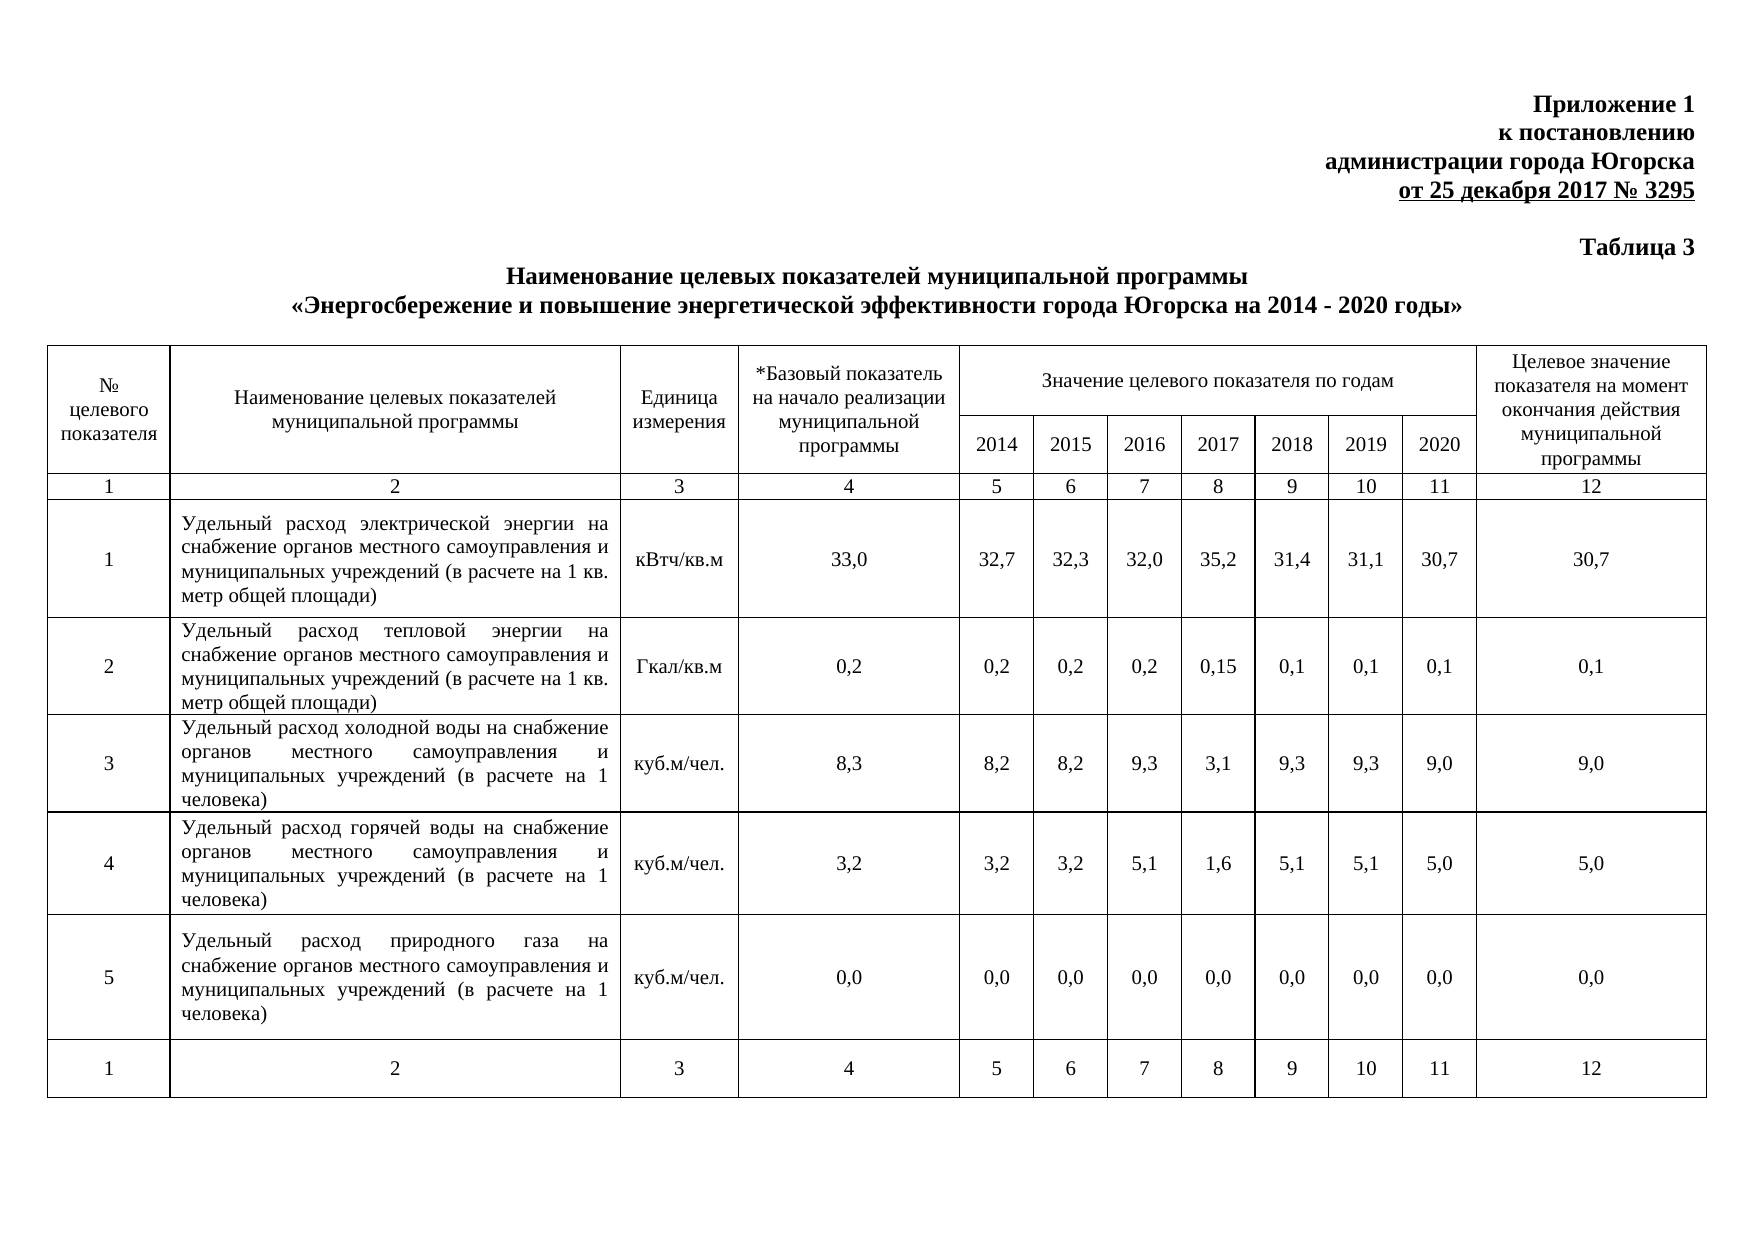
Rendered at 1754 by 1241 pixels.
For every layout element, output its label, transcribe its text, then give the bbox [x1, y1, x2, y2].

table_cell Значение целевого показателя по годам [960, 346, 1476, 415]
table_cell 3,2 [739, 813, 959, 914]
table_cell 1 [48, 1040, 169, 1097]
table_cell 11 [1403, 474, 1476, 499]
table_cell 1 [48, 474, 169, 499]
table_cell 5 [960, 474, 1033, 499]
table_cell 4 [739, 474, 959, 499]
table_cell 1,6 [1182, 813, 1254, 914]
table_cell 2019 [1329, 416, 1402, 473]
table_cell 12 [1477, 1040, 1706, 1097]
table_cell 35,2 [1182, 500, 1254, 617]
table_cell куб.м/чел. [621, 915, 738, 1038]
table_cell 0,1 [1329, 618, 1402, 714]
table_cell 31,4 [1256, 500, 1328, 617]
table_cell 0,1 [1256, 618, 1328, 714]
table_cell 3 [48, 715, 169, 811]
table_cell Удельный расход природного газа на снабжение органов местного самоуправления и муниципальных учреждений (в расчете на 1 человека) [171, 915, 620, 1038]
table_cell 8,3 [739, 715, 959, 811]
table_cell 7 [1108, 1040, 1181, 1097]
table_cell 2017 [1182, 416, 1254, 473]
table_cell Удельный расход холодной воды на снабжение органов местного самоуправления и муниципальных учреждений (в расчете на 1 человека) [171, 715, 620, 811]
table_cell 0,0 [1477, 915, 1706, 1038]
table_cell 0,2 [739, 618, 959, 714]
table_cell 0,0 [1108, 915, 1181, 1038]
table_cell 0,0 [1256, 915, 1328, 1038]
table_cell *Базовый показатель на начало реализации муниципальной программы [739, 346, 959, 473]
text администрации города Югорска [59, 146, 1695, 175]
table_cell 0,2 [1034, 618, 1107, 714]
table_cell 9 [1256, 1040, 1328, 1097]
table_cell 8 [1182, 1040, 1254, 1097]
table_cell 31,1 [1329, 500, 1402, 617]
table_cell 1 [48, 500, 169, 617]
table_cell кВтч/кв.м [621, 500, 738, 617]
table_cell 3 [621, 1040, 738, 1097]
table_cell Единица измерения [621, 346, 738, 473]
table_cell Удельный расход тепловой энергии на снабжение органов местного самоуправления и муниципальных учреждений (в расчете на 1 кв. метр общей площади) [171, 618, 620, 714]
table_cell 4 [48, 813, 169, 914]
text к постановлению [59, 117, 1695, 146]
table_header Таблица 3 Наименование целевых показателей муниципальной программы «Энергосбережение и повышение энергетической эффективности города Югорска на 2014 - 2020 годы» [48, 204, 1706, 345]
table_cell 0,0 [1182, 915, 1254, 1038]
table_cell 3,1 [1182, 715, 1254, 811]
table_cell 8 [1182, 474, 1254, 499]
table_cell 2018 [1256, 416, 1328, 473]
table_cell 2014 [960, 416, 1033, 473]
table_cell 5,1 [1256, 813, 1328, 914]
table_cell 5 [960, 1040, 1033, 1097]
table_cell 0,0 [1329, 915, 1402, 1038]
table_cell 32,7 [960, 500, 1033, 617]
table_cell 9,3 [1329, 715, 1402, 811]
table_cell куб.м/чел. [621, 813, 738, 914]
table_cell Удельный расход горячей воды на снабжение органов местного самоуправления и муниципальных учреждений (в расчете на 1 человека) [171, 813, 620, 914]
table_cell 7 [1108, 474, 1181, 499]
table_cell 2 [171, 1040, 620, 1097]
table_cell 9,0 [1403, 715, 1476, 811]
table_cell 12 [1477, 474, 1706, 499]
table_cell 3 [621, 474, 738, 499]
table_cell 30,7 [1403, 500, 1476, 617]
table_cell 0,2 [960, 618, 1033, 714]
table_cell 0,0 [1403, 915, 1476, 1038]
table_cell 4 [739, 1040, 959, 1097]
table_cell 6 [1034, 1040, 1107, 1097]
table_cell 32,3 [1034, 500, 1107, 617]
table_cell 2020 [1403, 416, 1476, 473]
table_cell 5,0 [1477, 813, 1706, 914]
table_cell 30,7 [1477, 500, 1706, 617]
table_cell 0,2 [1108, 618, 1181, 714]
table_cell 10 [1329, 474, 1402, 499]
table_cell 32,0 [1108, 500, 1181, 617]
table_cell 0,15 [1182, 618, 1254, 714]
table_cell куб.м/чел. [621, 715, 738, 811]
table_cell Наименование целевых показателей муниципальной программы [171, 346, 620, 473]
table_cell 9,0 [1477, 715, 1706, 811]
table_cell 9 [1256, 474, 1328, 499]
text от 25 декабря 2017 № 3295 [59, 175, 1695, 204]
table_cell 2015 [1034, 416, 1107, 473]
table_cell № целевого показателя [48, 346, 169, 473]
table_cell 8,2 [960, 715, 1033, 811]
table_cell 0,1 [1477, 618, 1706, 714]
table_cell 33,0 [739, 500, 959, 617]
table_cell 0,0 [1034, 915, 1107, 1038]
table_cell 2016 [1108, 416, 1181, 473]
table_cell 0,0 [739, 915, 959, 1038]
table_cell Гкал/кв.м [621, 618, 738, 714]
table_cell 11 [1403, 1040, 1476, 1097]
table_cell 5,0 [1403, 813, 1476, 914]
table_cell 0,0 [960, 915, 1033, 1038]
table_cell 3,2 [1034, 813, 1107, 914]
table_cell 5,1 [1108, 813, 1181, 914]
table_cell Целевое значение показателя на момент окончания действия муниципальной программы [1477, 346, 1706, 473]
table_cell 10 [1329, 1040, 1402, 1097]
table_cell 9,3 [1256, 715, 1328, 811]
table_cell 2 [171, 474, 620, 499]
table_cell 3,2 [960, 813, 1033, 914]
table_cell 2 [48, 618, 169, 714]
table_cell 5,1 [1329, 813, 1402, 914]
table_cell Удельный расход электрической энергии на снабжение органов местного самоуправления и муниципальных учреждений (в расчете на 1 кв. метр общей площади) [171, 500, 620, 617]
table_cell 5 [48, 915, 169, 1038]
table_cell 8,2 [1034, 715, 1107, 811]
table_cell 0,1 [1403, 618, 1476, 714]
table_cell 6 [1034, 474, 1107, 499]
table_cell 9,3 [1108, 715, 1181, 811]
text Приложение 1 [59, 89, 1695, 117]
